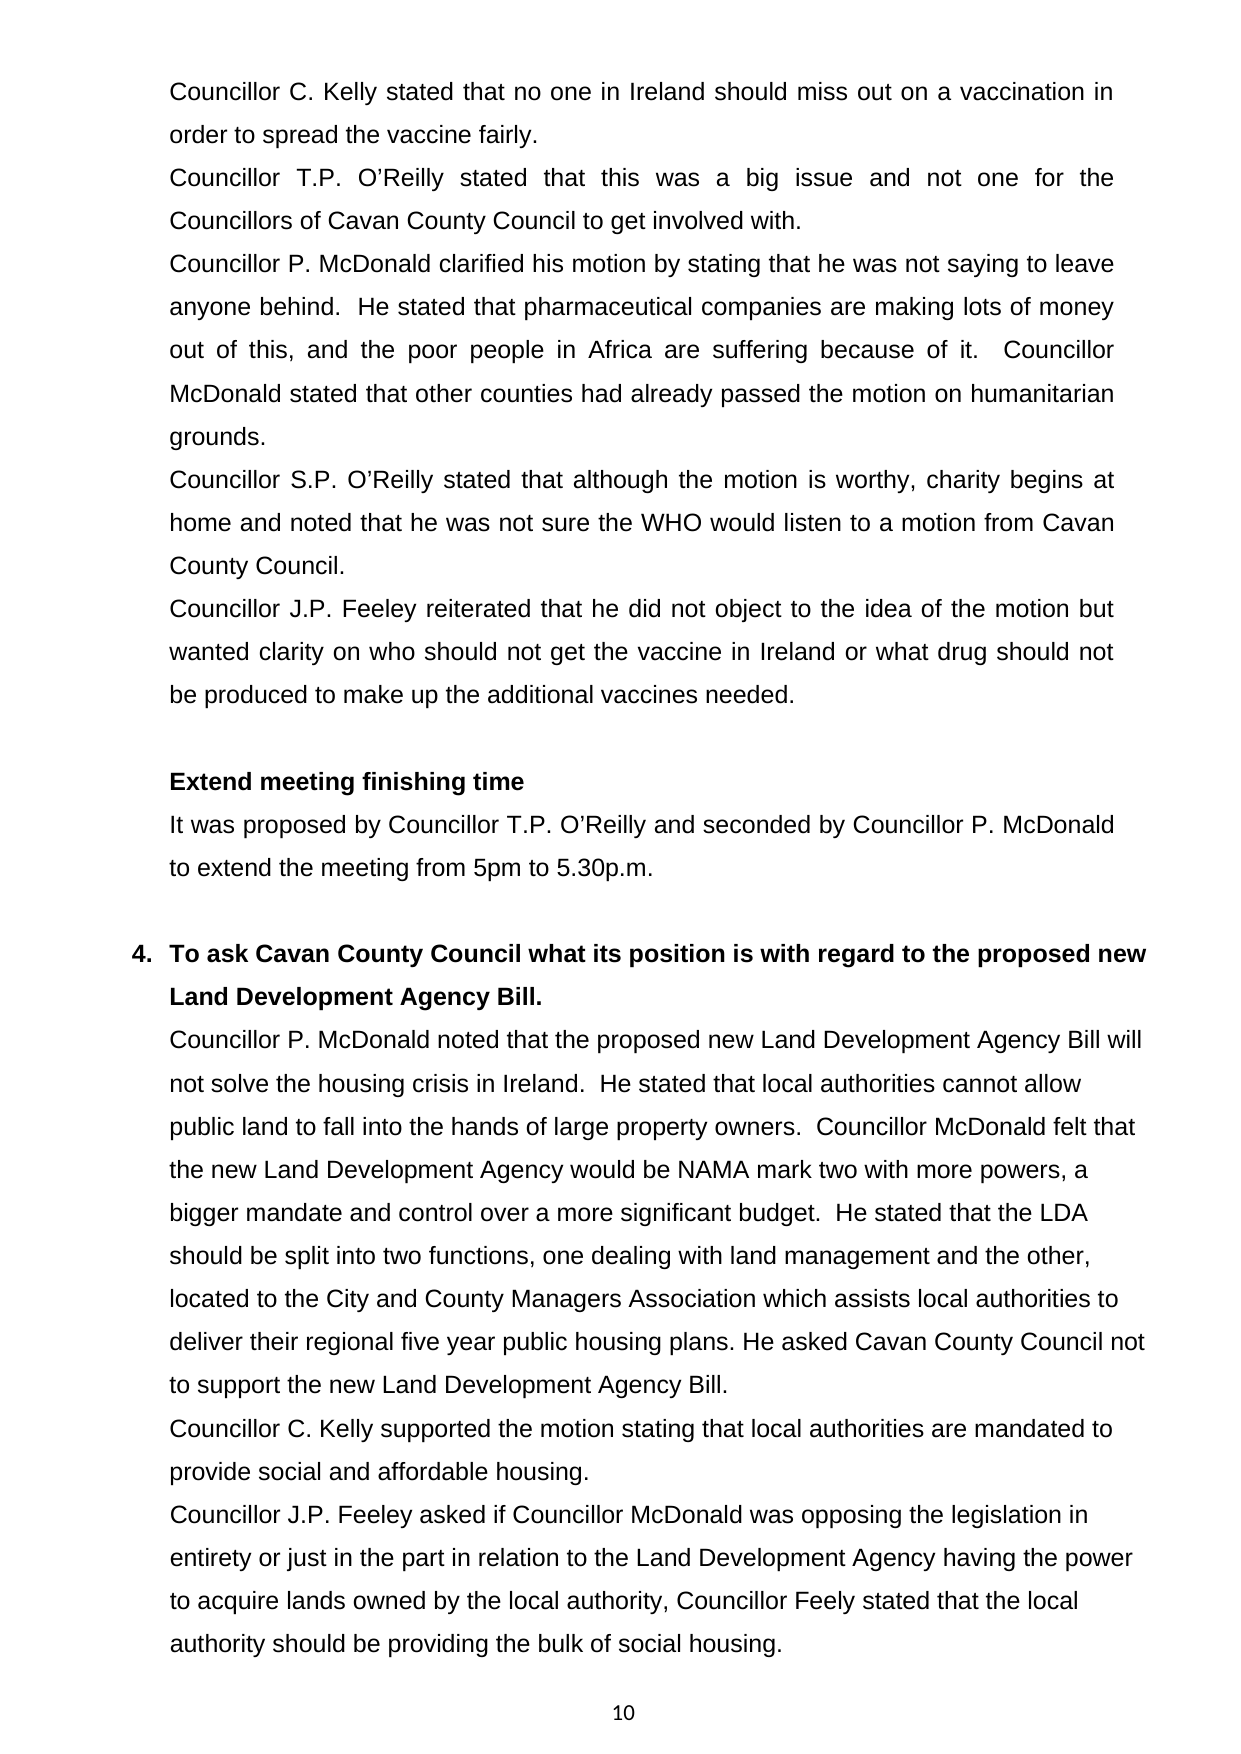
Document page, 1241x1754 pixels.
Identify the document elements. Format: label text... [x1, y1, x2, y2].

list Councillor J.P. Feeley asked if Councillor McDonald was opposing the legislation in entirety or just in the part in relation to the Land Development Agency having the power to acquire lands owned by the local authority, Councillor Feely stated that the local authority should be providing the bulk of social housing. [169, 1500, 1152, 1658]
list It was proposed by Councillor T.P. O’Reilly and seconded by Councillor P. McDonald to extend the meeting from 5pm to 5.30p.m. [169, 810, 1116, 882]
list Councillor C. Kelly stated that no one in Ireland should miss out on a vaccination in order to spread the vaccine fairly. [169, 77, 1116, 149]
list Councillor J.P. Feeley reiterated that he did not object to the idea of the motion but wanted clarity on who should not get the vaccine in Ireland or what drug should not be produced to make up the additional vaccines needed. [169, 594, 1116, 709]
list Councillor C. Kelly supported the motion stating that local authorities are mandated to provide social and affordable housing. [169, 1414, 1152, 1486]
list Extend meeting finishing time [169, 767, 1116, 796]
list Councillor P. McDonald clarified his motion by stating that he was not saying to leave anyone behind. He stated that pharmaceutical companies are making lots of money out of this, and the poor people in Africa are suffering because of it. Councillor McDonald stated that other counties had already passed the motion on humanitarian grounds. [169, 249, 1116, 451]
list To ask Cavan County Council what its position is with regard to the proposed new Land Development Agency Bill. [132, 939, 1152, 1011]
list Councillor P. McDonald noted that the proposed new Land Development Agency Bill will not solve the housing crisis in Ireland. He stated that local authorities cannot allow public land to fall into the hands of large property owners. Councillor McDonald felt that the new Land Development Agency would be NAMA mark two with more powers, a bigger mandate and control over a more significant budget. He stated that the LDA should be split into two functions, one dealing with land management and the other, located to the City and County Managers Association which assists local authorities to deliver their regional five year public housing plans. He asked Cavan County Council not to support the new Land Development Agency Bill. [169, 1026, 1152, 1399]
list Councillor S.P. O’Reilly stated that although the motion is worthy, charity begins at home and noted that he was not sure the WHO would listen to a motion from Cavan County Council. [169, 465, 1116, 580]
list Councillor T.P. O’Reilly stated that this was a big issue and not one for the Councillors of Cavan County Council to get involved with. [169, 163, 1116, 235]
